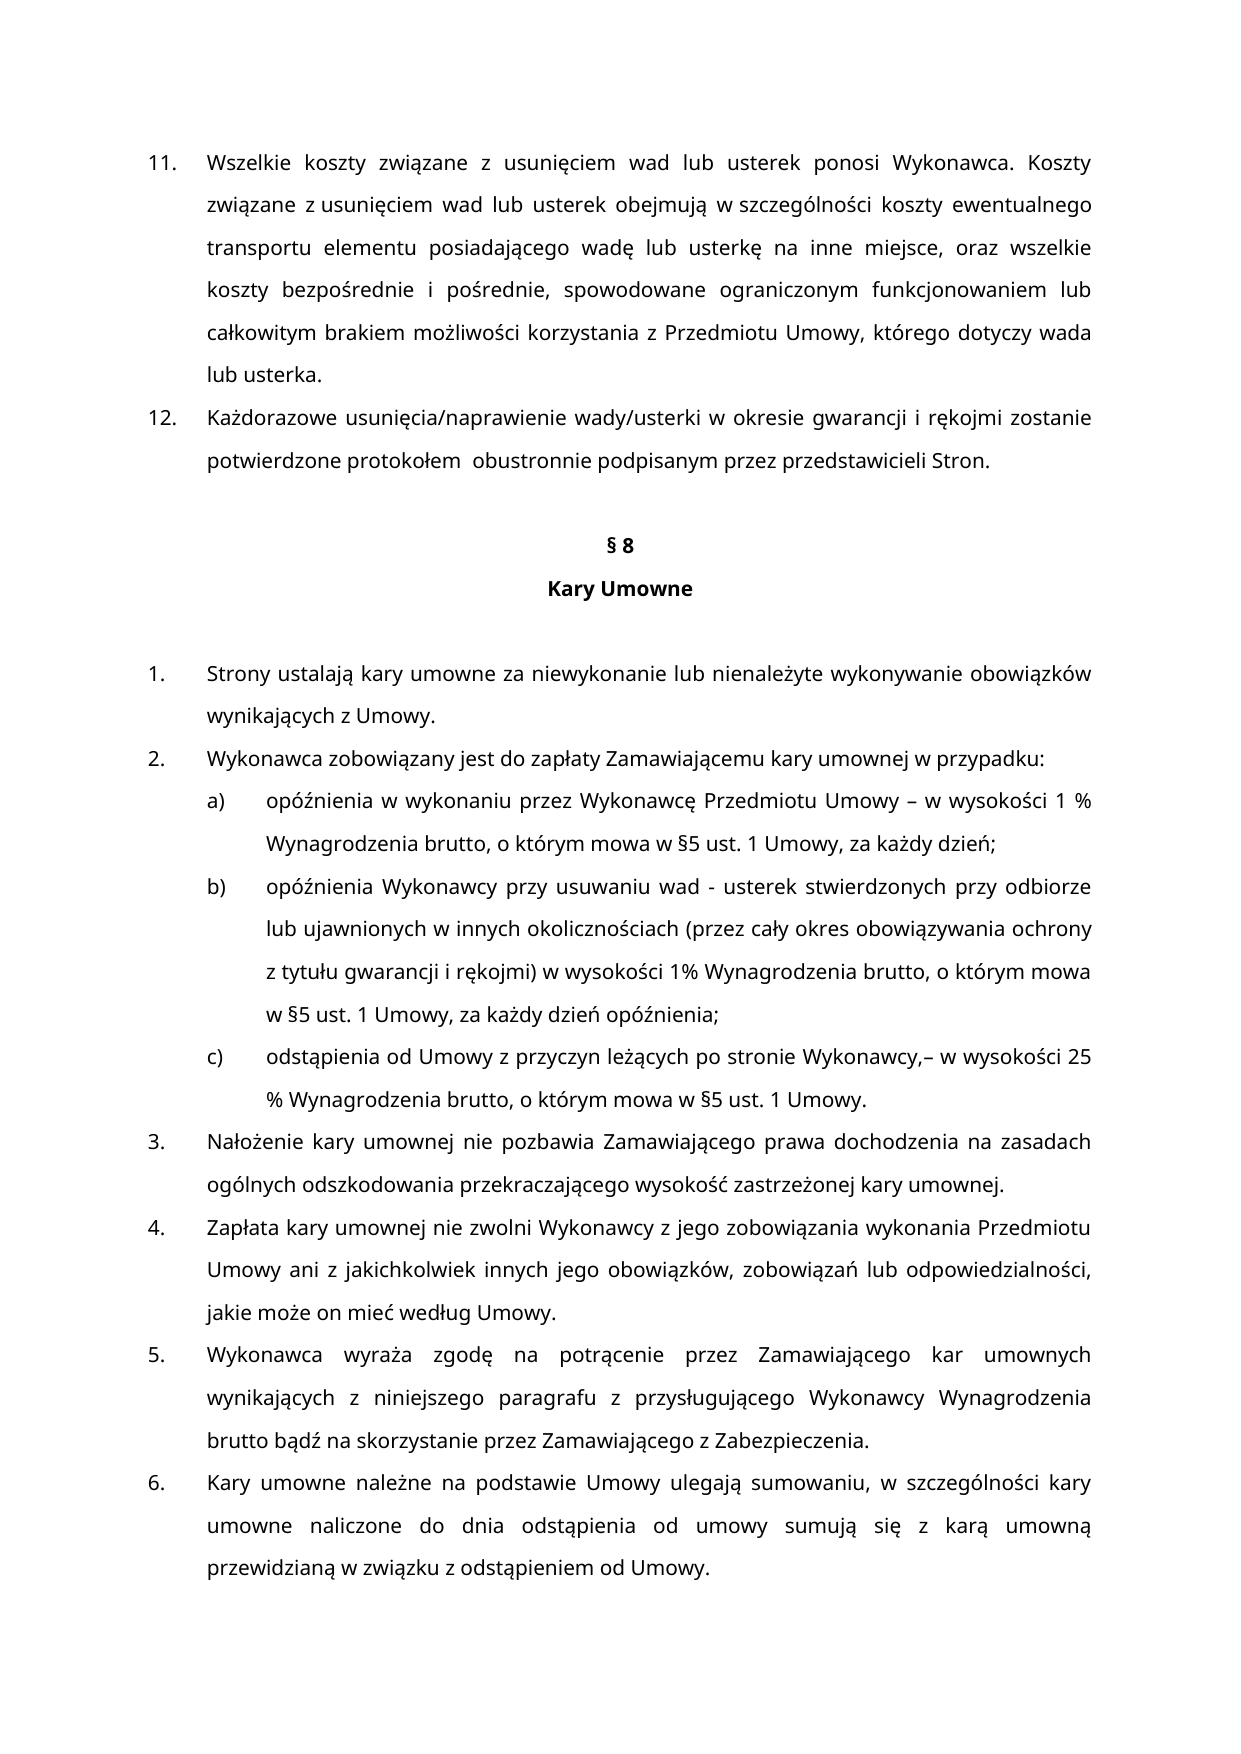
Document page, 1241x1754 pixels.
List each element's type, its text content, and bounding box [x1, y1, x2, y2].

list opóźnienia Wykonawcy przy usuwaniu wad - usterek stwierdzonych przy odbiorze lub ujawnionych w innych okolicznościach (przez cały okres obowiązywania ochrony z tytułu gwarancji i rękojmi) w wysokości 1% Wynagrodzenia brutto, o którym mowa w §5 ust. 1 Umowy, za każdy dzień opóźnienia; [207, 872, 1093, 1028]
list Wszelkie koszty związane z usunięciem wad lub usterek ponosi Wykonawca. Koszty związane z usunięciem wad lub usterek obejmują w szczególności koszty ewentualnego transportu elementu posiadającego wadę lub usterkę na inne miejsce, oraz wszelkie koszty bezpośrednie i pośrednie, spowodowane ograniczonym funkcjonowaniem lub całkowitym brakiem możliwości korzystania z Przedmiotu Umowy, którego dotyczy wada lub usterka. [148, 148, 1093, 389]
list Zapłata kary umownej nie zwolni Wykonawcy z jego zobowiązania wykonania Przedmiotu Umowy ani z jakichkolwiek innych jego obowiązków, zobowiązań lub odpowiedzialności, jakie może on mieć według Umowy. [148, 1213, 1093, 1326]
list Wykonawca zobowiązany jest do zapłaty Zamawiającemu kary umownej w przypadku: [148, 744, 1093, 772]
list Wykonawca wyraża zgodę na potrącenie przez Zamawiającego kar umownych wynikających z niniejszego paragrafu z przysługującego Wykonawcy Wynagrodzenia brutto bądź na skorzystanie przez Zamawiającego z Zabezpieczenia. [148, 1341, 1093, 1454]
list Kary umowne należne na podstawie Umowy ulegają sumowaniu, w szczególności kary umowne naliczone do dnia odstąpienia od umowy sumują się z karą umowną przewidzianą w związku z odstąpieniem od Umowy. [148, 1468, 1093, 1582]
list Nałożenie kary umownej nie pozbawia Zamawiającego prawa dochodzenia na zasadach ogólnych odszkodowania przekraczającego wysokość zastrzeżonej kary umownej. [148, 1127, 1093, 1198]
list Każdorazowe usunięcia/naprawienie wady/usterki w okresie gwarancji i rękojmi zostanie potwierdzone protokołem obustronnie podpisanym przez przedstawicieli Stron. [148, 403, 1093, 474]
list odstąpienia od Umowy z przyczyn leżących po stronie Wykonawcy,– w wysokości 25 % Wynagrodzenia brutto, o którym mowa w §5 ust. 1 Umowy. [207, 1042, 1093, 1113]
list opóźnienia w wykonaniu przez Wykonawcę Przedmiotu Umowy – w wysokości 1 % Wynagrodzenia brutto, o którym mowa w §5 ust. 1 Umowy, za każdy dzień; [207, 787, 1093, 858]
text § 8 [148, 531, 1093, 559]
list Strony ustalają kary umowne za niewykonanie lub nienależyte wykonywanie obowiązków wynikających z Umowy. [148, 659, 1093, 730]
text Kary Umowne [148, 574, 1093, 602]
